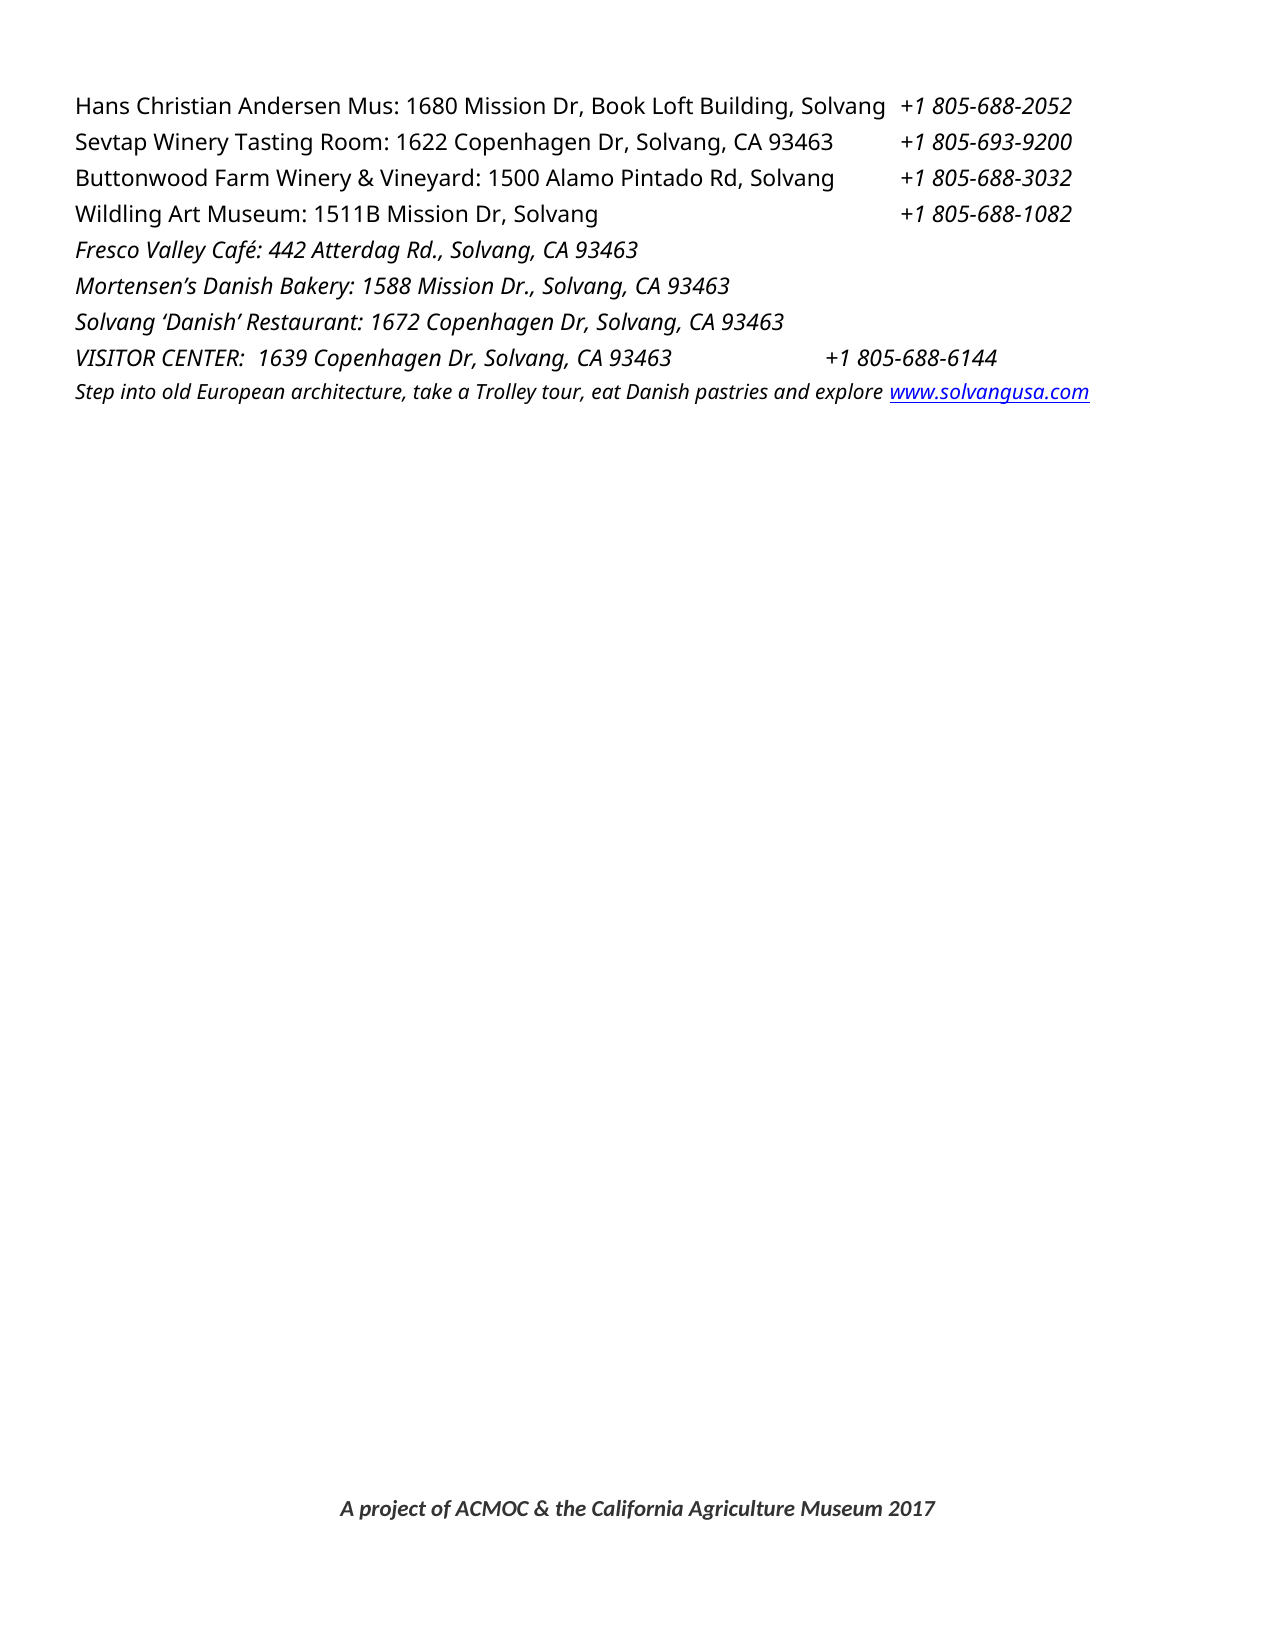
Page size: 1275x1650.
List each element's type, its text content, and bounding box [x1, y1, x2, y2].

text Wildling Art Museum: 1511B Mission Dr, Solvang +1 805-688-1082 [301, 198, 1200, 229]
text Hans Christian Andersen Mus: 1680 Mission Dr, Book Loft Building, Solvang +1 805-688-2052 [393, 90, 1200, 121]
text Step into old European architecture, take a Trolley tour, eat Danish pastries and explore www.solvangusa.com [75, 377, 1200, 406]
text Buttonwood Farm Winery & Vineyard: 1500 Alamo Pintado Rd, Solvang +1 805-688-3032 [475, 162, 1200, 193]
text Sevtap Winery Tasting Room: 1622 Copenhagen Dr, Solvang, CA 93463 +1 805-693-9200 [383, 126, 1200, 157]
text VISITOR CENTER: 1639 Copenhagen Dr, Solvang, CA 93463 +1 805-688-6144 [75, 342, 1200, 373]
text Mortensen’s Danish Bakery: 1588 Mission Dr., Solvang, CA 93463 [75, 270, 1200, 301]
text Solvang ‘Danish’ Restaurant: 1672 Copenhagen Dr, Solvang, CA 93463 [75, 306, 1200, 337]
text Fresco Valley Café: 442 Atterdag Rd., Solvang, CA 93463 [75, 234, 1200, 265]
